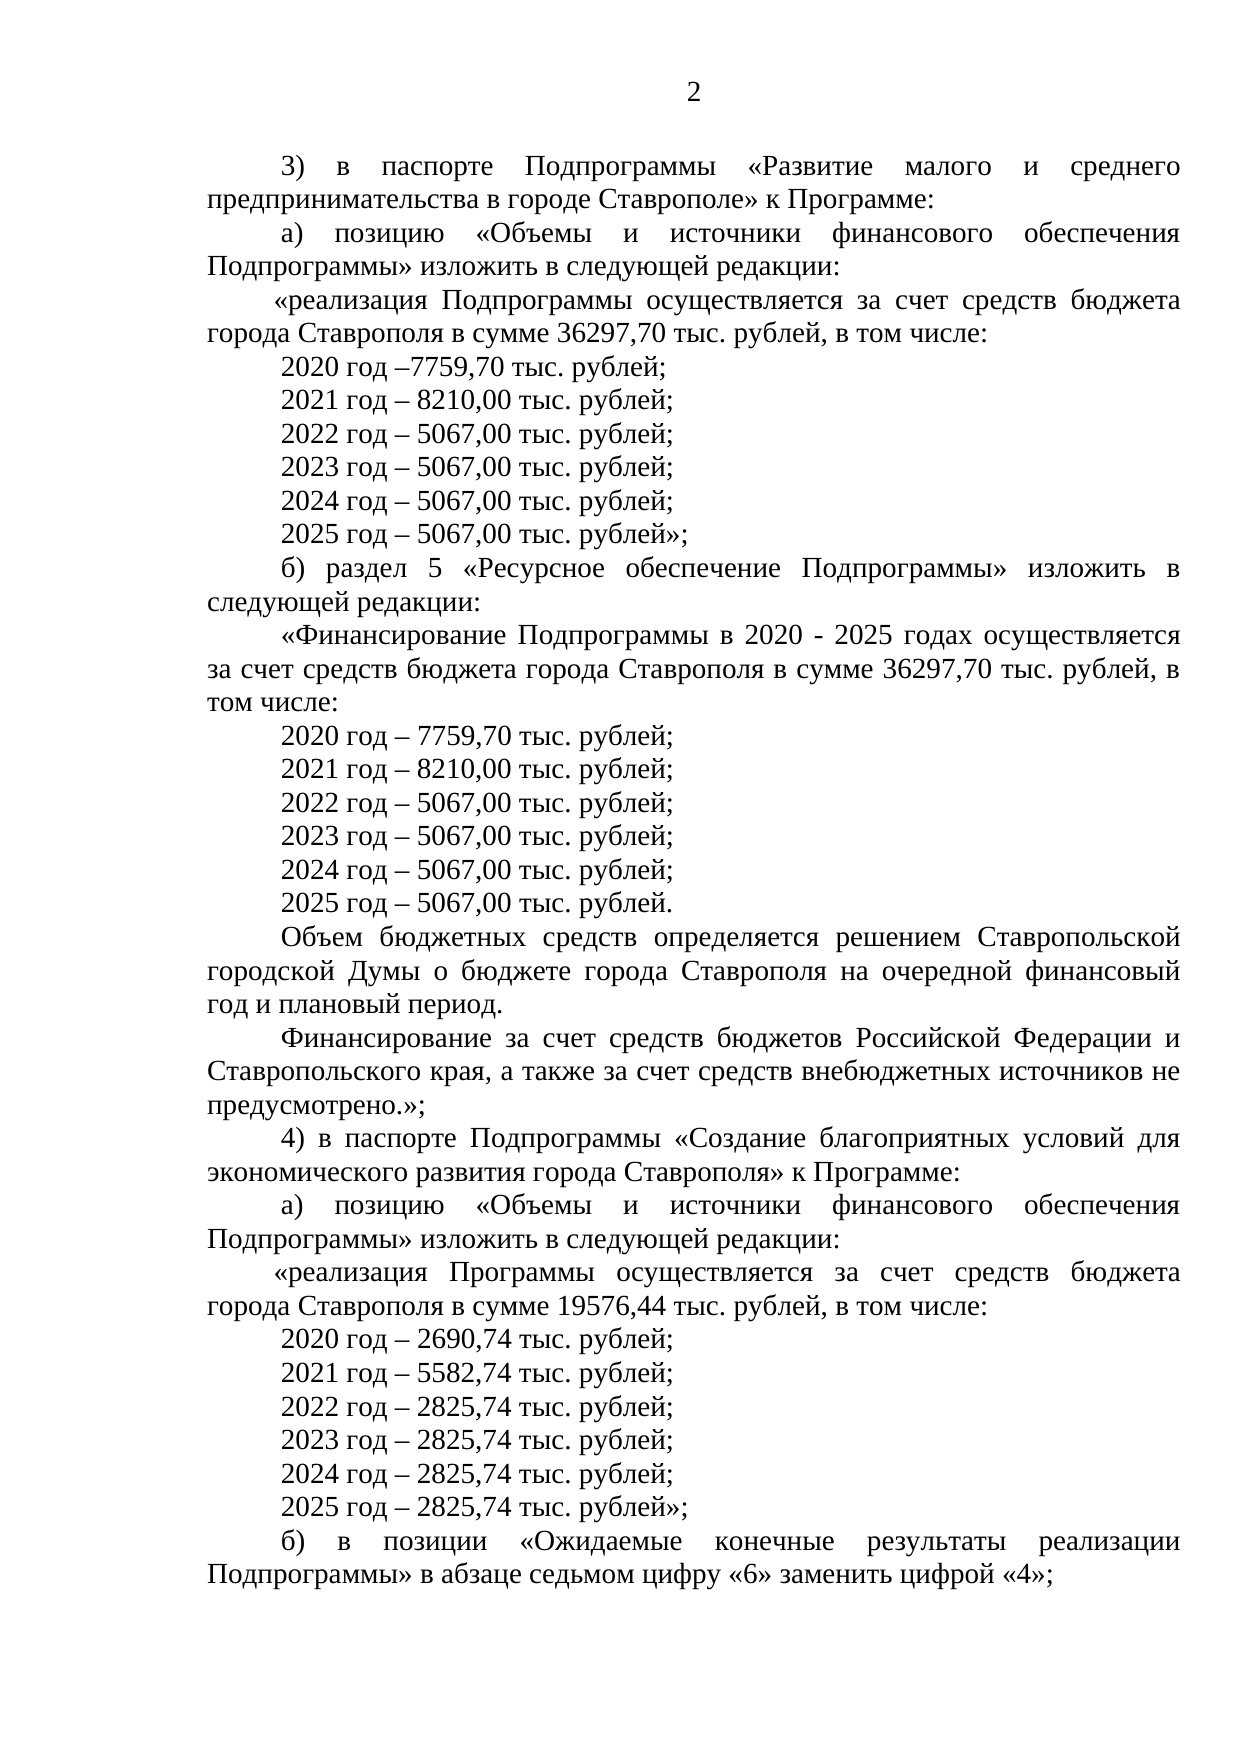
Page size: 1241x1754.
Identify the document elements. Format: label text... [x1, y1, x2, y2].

list 2025 год – 5067,00 тыс. рублей»; [207, 517, 1181, 550]
list 2022 год – 5067,00 тыс. рублей; [207, 785, 1181, 818]
text а) позицию «Объемы и источники финансового обеспечения Подпрограммы» изложить в следующей редакции: [207, 1187, 1181, 1254]
list 2022 год – 5067,00 тыс. рублей; [207, 416, 1181, 449]
list 2024 год – 2825,74 тыс. рублей; [207, 1456, 1181, 1489]
list 2022 год – 2825,74 тыс. рублей; [207, 1389, 1181, 1422]
list 2021 год – 5582,74 тыс. рублей; [207, 1355, 1181, 1389]
list 2024 год – 5067,00 тыс. рублей; [207, 852, 1181, 886]
list 2024 год – 5067,00 тыс. рублей; [207, 483, 1181, 517]
text Объем бюджетных средств определяется решением Ставропольской городской Думы о бюджете города Ставрополя на очередной финансовый год и плановый период. [207, 919, 1181, 1020]
list 2021 год – 8210,00 тыс. рублей; [207, 382, 1181, 416]
list 2025 год – 5067,00 тыс. рублей. [207, 886, 1181, 919]
text Финансирование за счет средств бюджетов Российской Федерации и Ставропольского края, а также за счет средств внебюджетных источников не предусмотрено.»; [207, 1020, 1181, 1120]
list 2020 год – 2690,74 тыс. рублей; [207, 1322, 1181, 1355]
list 2025 год – 2825,74 тыс. рублей»; [207, 1489, 1181, 1523]
list 2020 год –7759,70 тыс. рублей; [207, 349, 1181, 382]
list 2021 год – 8210,00 тыс. рублей; [207, 751, 1181, 785]
text б) раздел 5 «Ресурсное обеспечение Подпрограммы» изложить в следующей редакции: [207, 550, 1181, 617]
text «Финансирование Подпрограммы в 2020 - 2025 годах осуществляется за счет средств бюджета города Ставрополя в сумме 36297,70 тыс. рублей, в том числе: [207, 617, 1181, 718]
text «реализация Подпрограммы осуществляется за счет средств бюджета города Ставрополя в сумме 36297,70 тыс. рублей, в том числе: [207, 282, 1181, 349]
text «реализация Программы осуществляется за счет средств бюджета города Ставрополя в сумме 19576,44 тыс. рублей, в том числе: [207, 1254, 1181, 1322]
list 2023 год – 2825,74 тыс. рублей; [207, 1422, 1181, 1456]
text а) позицию «Объемы и источники финансового обеспечения Подпрограммы» изложить в следующей редакции: [207, 215, 1181, 282]
text 3) в паспорте Подпрограммы «Развитие малого и среднего предпринимательства в городе Ставрополе» к Программе: [207, 148, 1181, 215]
text 4) в паспорте Подпрограммы «Создание благоприятных условий для экономического развития города Ставрополя» к Программе: [207, 1120, 1181, 1187]
list 2020 год – 7759,70 тыс. рублей; [207, 718, 1181, 751]
list 2023 год – 5067,00 тыс. рублей; [207, 449, 1181, 483]
list 2023 год – 5067,00 тыс. рублей; [207, 818, 1181, 852]
text б) в позиции «Ожидаемые конечные результаты реализации Подпрограммы» в абзаце седьмом цифру «6» заменить цифрой «4»; [207, 1523, 1181, 1590]
